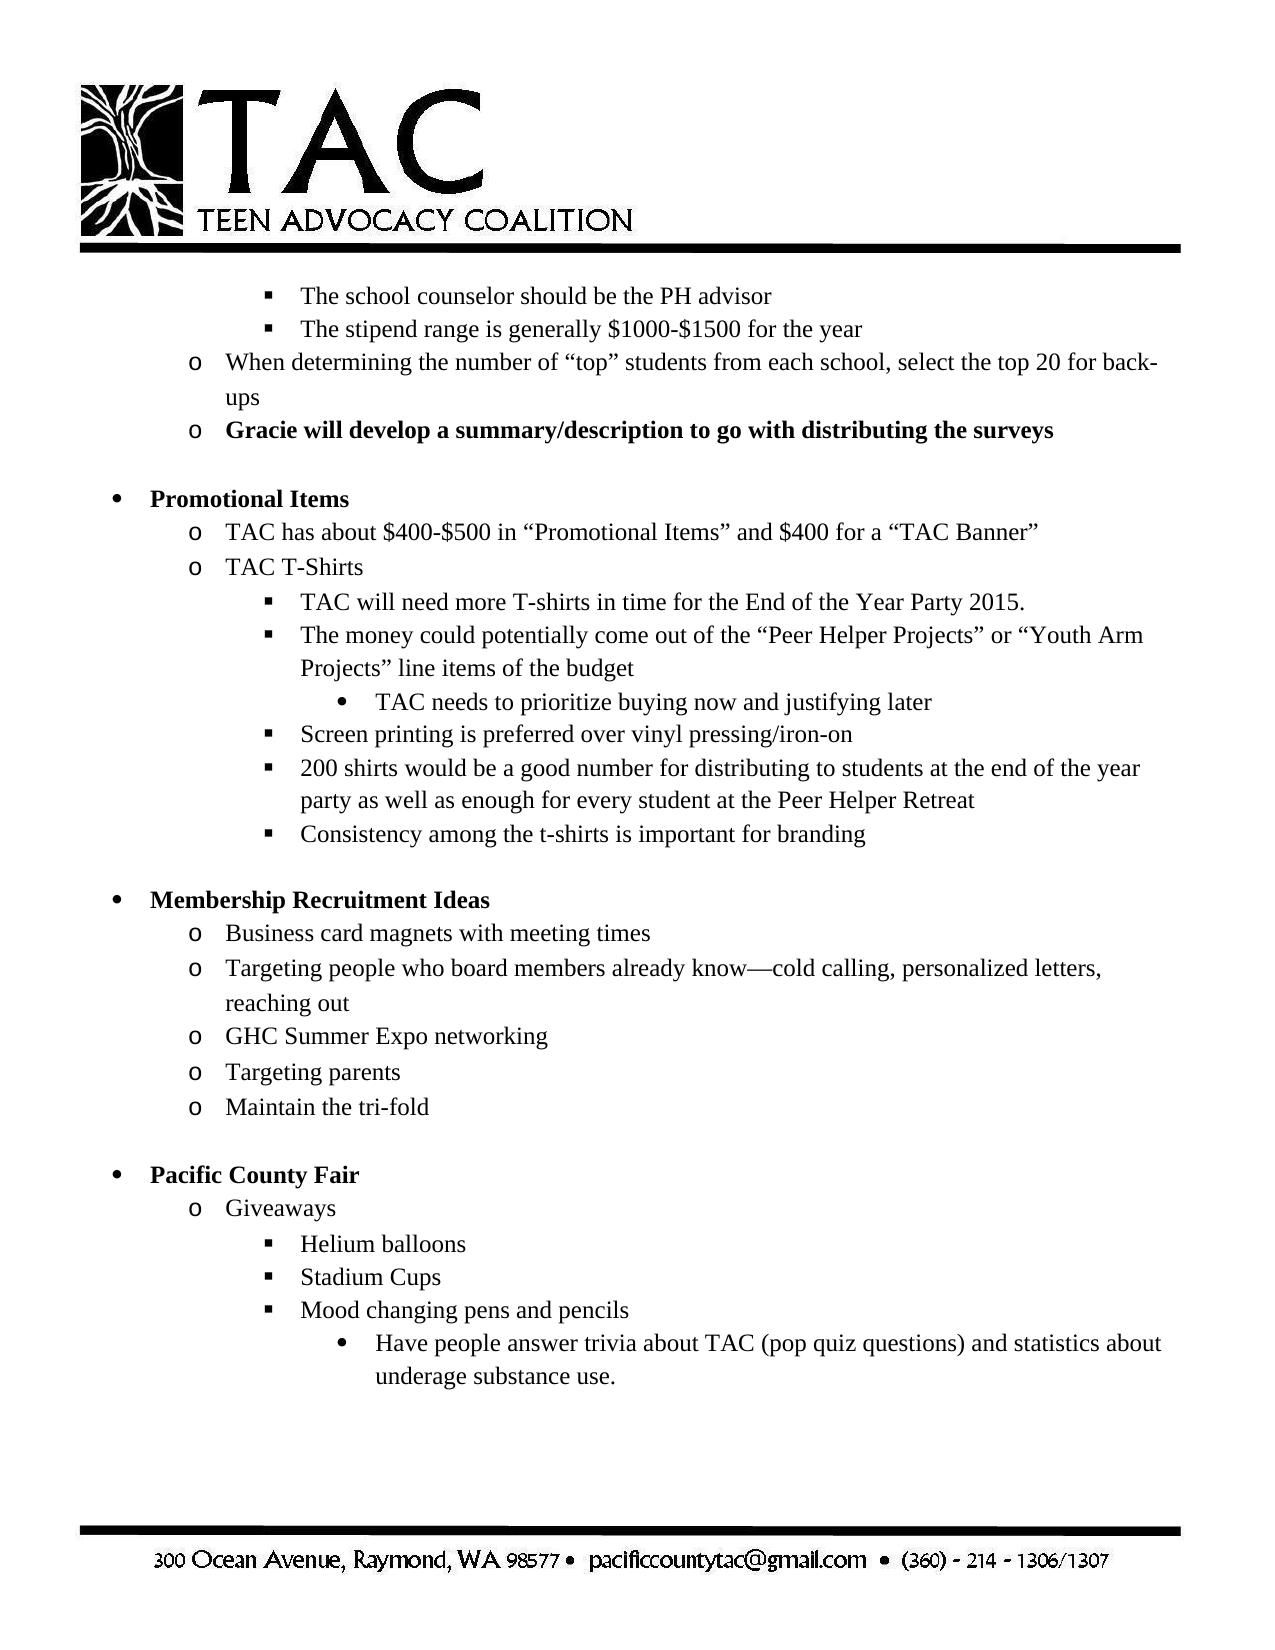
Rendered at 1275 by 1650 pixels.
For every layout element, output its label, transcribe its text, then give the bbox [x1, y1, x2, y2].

list Business card magnets with meeting times [188, 918, 1172, 948]
list Screen printing is preferred over vinyl pressing/iron-on [263, 719, 1172, 748]
list Membership Recruitment Ideas [113, 885, 1172, 913]
list The money could potentially come out of the “Peer Helper Projects” or “Youth Arm Projects” line items of the budget [263, 621, 1172, 682]
picture [75, 1525, 1185, 1575]
list 200 shirts would be a good number for distributing to students at the end of the year party as well as enough for every student at the Peer Helper Retreat [263, 753, 1172, 814]
list Consistency among the t-shirts is important for branding [263, 819, 1172, 847]
picture [75, 75, 1185, 253]
list When determining the number of “top” students from each school, select the top 20 for back-ups [188, 347, 1172, 411]
list Maintain the tri-fold [188, 1092, 1172, 1123]
list Pacific County Fair [113, 1161, 1172, 1189]
list TAC has about $400-$500 in “Promotional Items” and $400 for a “TAC Banner” [188, 517, 1172, 547]
list The stipend range is generally $1000-$1500 for the year [263, 314, 1172, 343]
list Giveaways [188, 1193, 1172, 1224]
list TAC T-Shirts [188, 552, 1172, 583]
list The school counselor should be the PH advisor [263, 281, 1172, 310]
list Helium balloons [263, 1229, 1172, 1258]
list Targeting people who board members already know—cold calling, personalized letters, reaching out [188, 953, 1172, 1017]
list TAC will need more T-shirts in time for the End of the Year Party 2015. [263, 587, 1172, 616]
list Mood changing pens and pencils [263, 1295, 1172, 1324]
list Promotional Items [113, 484, 1172, 512]
list GHC Summer Expo networking [188, 1021, 1172, 1052]
list Stadium Cups [263, 1262, 1172, 1291]
list Have people answer trivia about TAC (pop quiz questions) and statistics about underage substance use. [338, 1328, 1172, 1390]
list Gracie will develop a summary/description to go with distributing the surveys [188, 415, 1172, 446]
list TAC needs to prioritize buying now and justifying later [338, 687, 1172, 715]
list Targeting parents [188, 1057, 1172, 1087]
